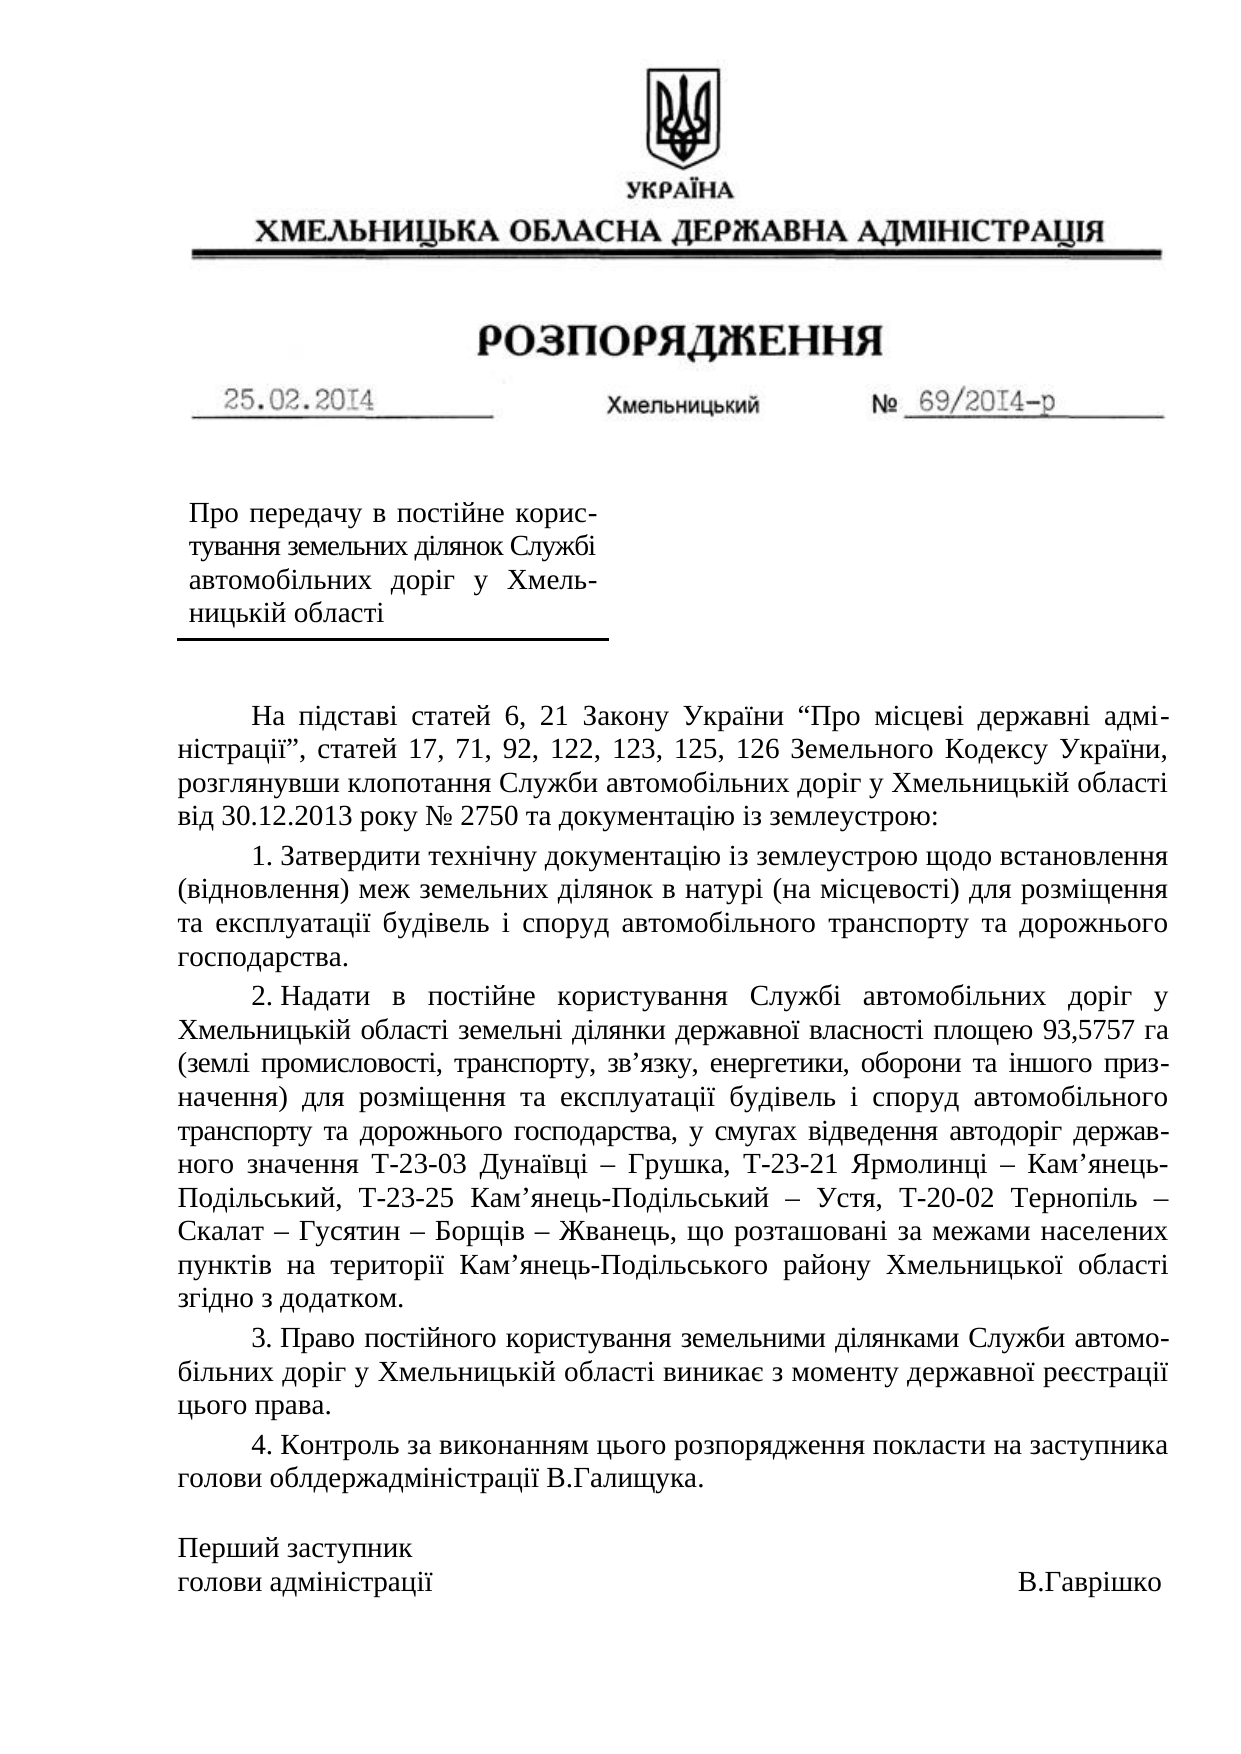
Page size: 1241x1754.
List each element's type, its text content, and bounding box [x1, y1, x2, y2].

text 1. Затвердити технічну документацію із землеустрою щодо встановлення (відновлення) меж земельних ділянок в натурі (на місцевості) для розміщення та експлуатації будівель і споруд автомобільного транспорту та дорожнього господарства. [177, 838, 1169, 972]
text На підставі статей 6, 21 Закону України “Про місцеві державні адміністрації”, статей 17, 71, 92, 122, 123, 125, 126 Земельного Кодексу України, розглянувши клопотання Служби автомобільних доріг у Хмельницькій області від 30.12.2013 року № 2750 та документацію із землеустрою: [177, 698, 1169, 832]
table_header Про передачу в постійне користування земельних ділянок Службі автомобільних доріг у Хмельницькій області [177, 495, 608, 637]
text 2. Надати в постійне користування Службі автомобільних доріг у Хмельницькій області земельні ділянки державної власності площею (землі промисловості, транспорту, зв’язку, енергетики, оборони та іншого призначення) для розміщення та експлуатації будівель і споруд автомобільного транспорту та дорожнього господарства, у смугах відведення автодоріг державного значення Т-23-03 Дунаївці – Грушка, Т-23-21 Ярмолинці – Кам’янець-Подільський, Т-23-25 Кам’янець-Подільський – Устя, Т-20-02 Тернопіль – Скалат – Гусятин – Борщів – Жванець, що розташовані за межами населених пунктів на території Кам’янець-Подільського району Хмельницької області згідно з додатком. [177, 978, 1169, 1314]
text 4. Контроль за виконанням цього розпорядження покласти на заступника голови облдержадміністрації В.Галищука. [177, 1427, 1169, 1494]
text Перший заступник [177, 1531, 1169, 1564]
text 3. Право постійного користування земельними ділянками Служби автомобільних доріг у Хмельницькій області виникає з моменту державної реєстрації цього права. [177, 1320, 1169, 1421]
picture [178, 59, 1169, 428]
text голови адміністрації В.Гаврішко [177, 1564, 1169, 1598]
